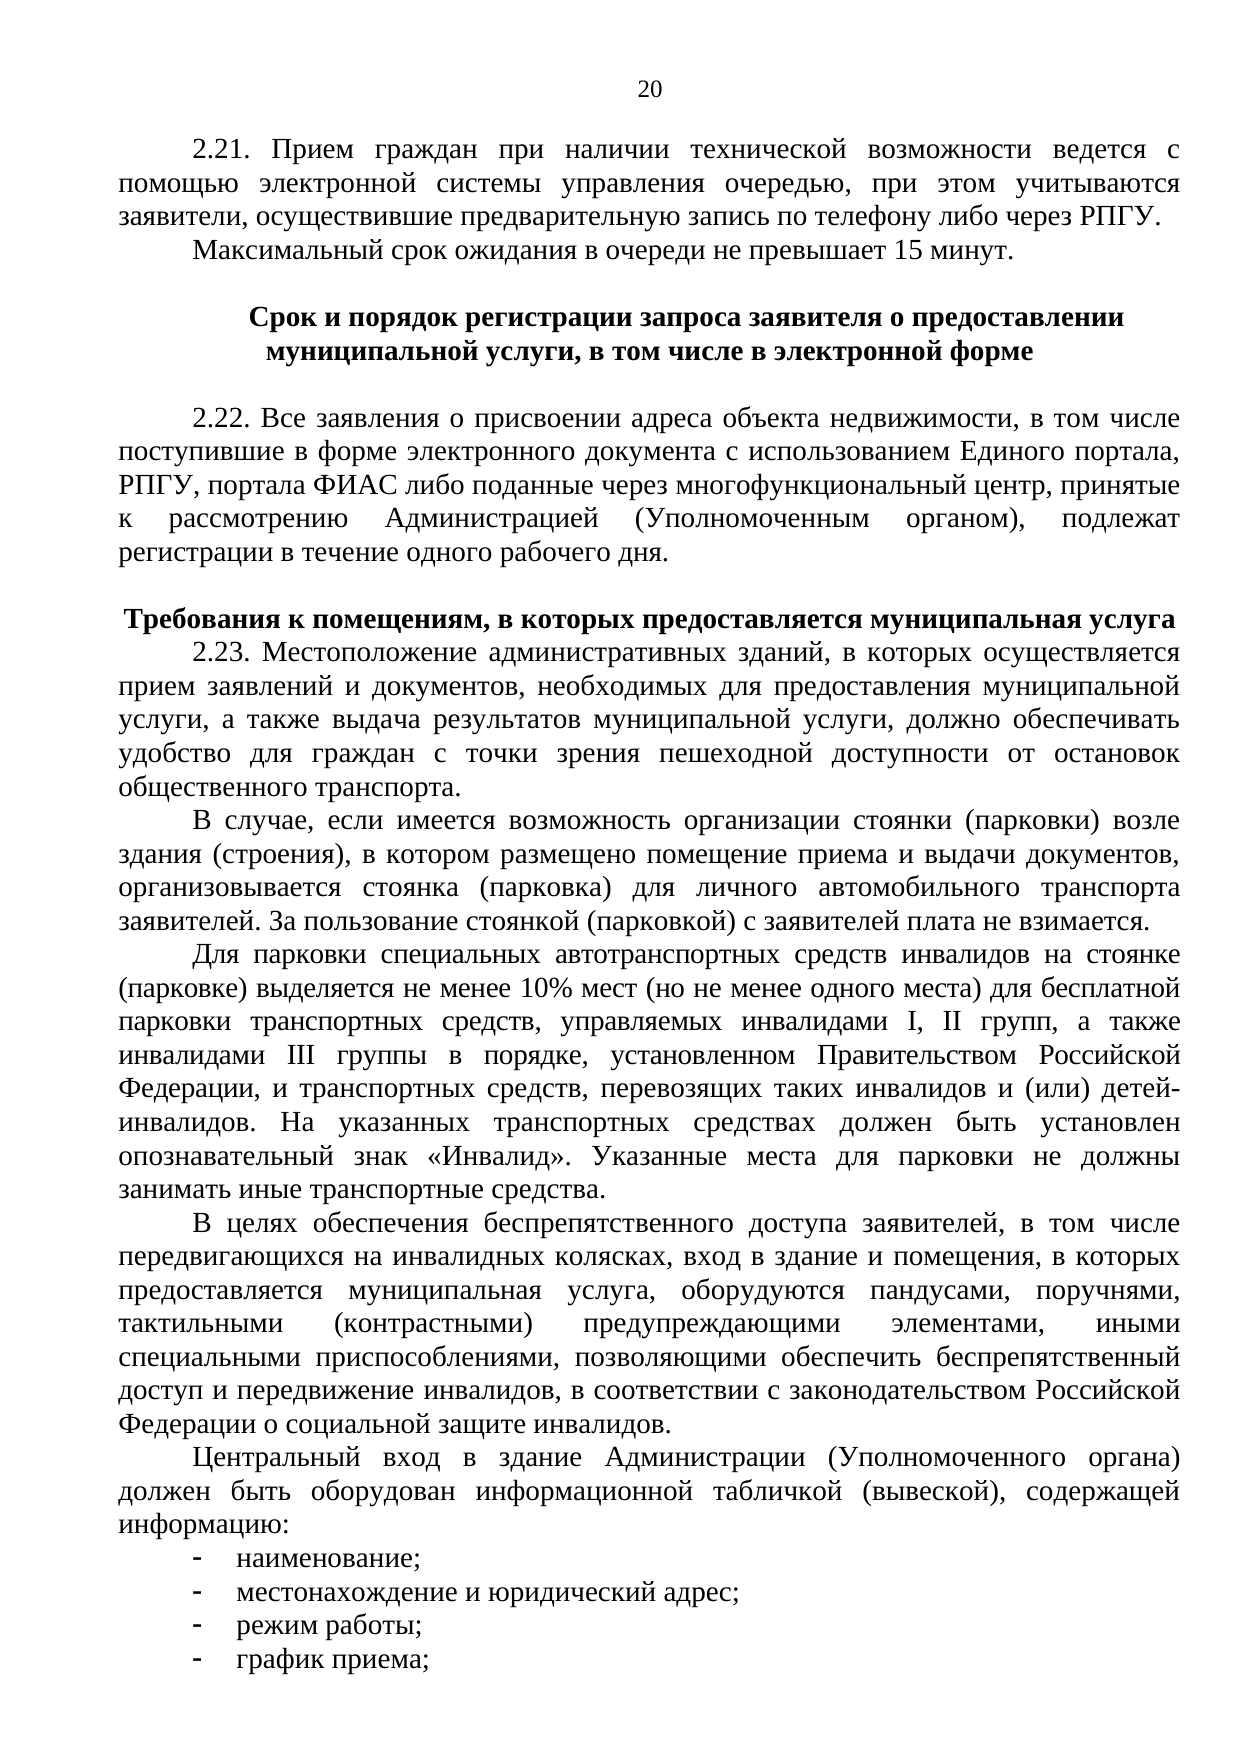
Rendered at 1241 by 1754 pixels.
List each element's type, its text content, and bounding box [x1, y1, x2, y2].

text В случае, если имеется возможность организации стоянки (парковки) возле здания (строения), в котором размещено помещение приема и выдачи документов, организовывается стоянка (парковка) для личного автомобильного транспорта заявителей. За пользование стоянкой (парковкой) с заявителей плата не взимается. [118, 802, 1181, 936]
text 2.21. Прием граждан при наличии технической возможности ведется с помощью электронной системы управления очередью, при этом учитываются заявители, осуществившие предварительную запись по телефону либо через РПГУ. [118, 131, 1181, 232]
list режим работы; [118, 1607, 1181, 1641]
text Требования к помещениям, в которых предоставляется муниципальная услуга [118, 601, 1181, 634]
text В целях обеспечения беспрепятственного доступа заявителей, в том числе передвигающихся на инвалидных колясках, вход в здание и помещения, в которых предоставляется муниципальная услуга, оборудуются пандусами, поручнями, тактильными (контрастными) предупреждающими элементами, иными специальными приспособлениями, позволяющими обеспечить беспрепятственный доступ и передвижение инвалидов, в соответствии с законодательством Российской Федерации о социальной защите инвалидов. [118, 1205, 1181, 1439]
list график приема; [118, 1641, 1181, 1675]
list местонахождение и юридический адрес; [118, 1574, 1181, 1607]
text 2.22. Все заявления о присвоении адреса объекта недвижимости, в том числе поступившие в форме электронного документа с использованием Единого портала, РПГУ, портала ФИАС либо поданные через многофункциональный центр, принятые к рассмотрению Администрацией (Уполномоченным органом), подлежат регистрации в течение одного рабочего дня. [118, 400, 1181, 567]
text Максимальный срок ожидания в очереди не превышает 15 минут. [118, 232, 1181, 266]
text 2.23. Местоположение административных зданий, в которых осуществляется прием заявлений и документов, необходимых для предоставления муниципальной услуги, а также выдача результатов муниципальной услуги, должно обеспечивать удобство для граждан с точки зрения пешеходной доступности от остановок общественного транспорта. [118, 634, 1181, 802]
text Центральный вход в здание Администрации (Уполномоченного органа) должен быть оборудован информационной табличкой (вывеской), содержащей информацию: [118, 1439, 1181, 1540]
text Срок и порядок регистрации запроса заявителя о предоставлении муниципальной услуги, в том числе в электронной форме [118, 299, 1181, 366]
text Для парковки специальных автотранспортных средств инвалидов на стоянке (парковке) выделяется не менее 10% мест (но не менее одного места) для бесплатной парковки транспортных средств, управляемых инвалидами I, II групп, а также инвалидами III группы в порядке, установленном Правительством Российской Федерации, и транспортных средств, перевозящих таких инвалидов и (или) детей-инвалидов. На указанных транспортных средствах должен быть установлен опознавательный знак «Инвалид». Указанные места для парковки не должны занимать иные транспортные средства. [118, 936, 1181, 1205]
list наименование; [118, 1540, 1181, 1574]
